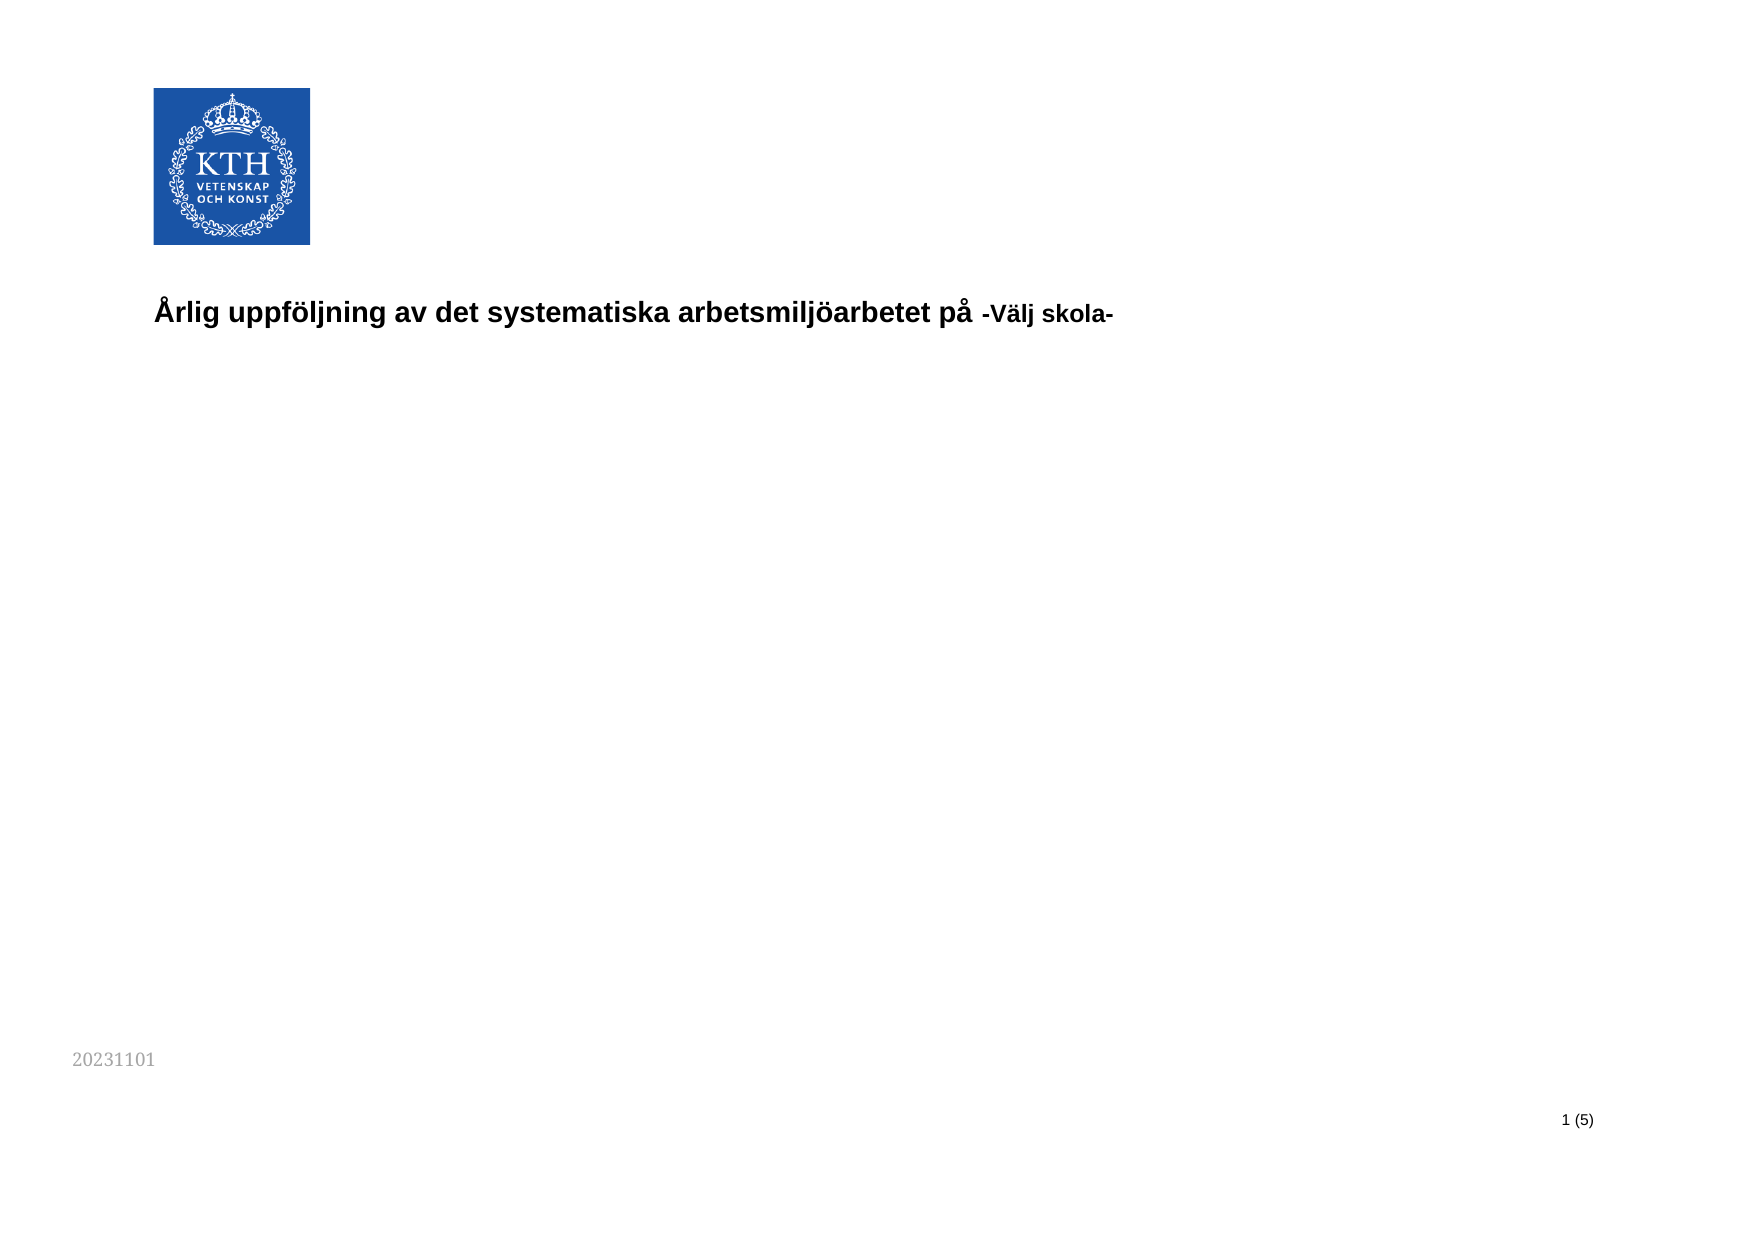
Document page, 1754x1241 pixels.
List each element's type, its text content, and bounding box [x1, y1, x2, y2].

picture [153, 88, 311, 245]
text Årlig uppföljning av det systematiska arbetsmiljöarbetet på [153, 295, 1506, 329]
